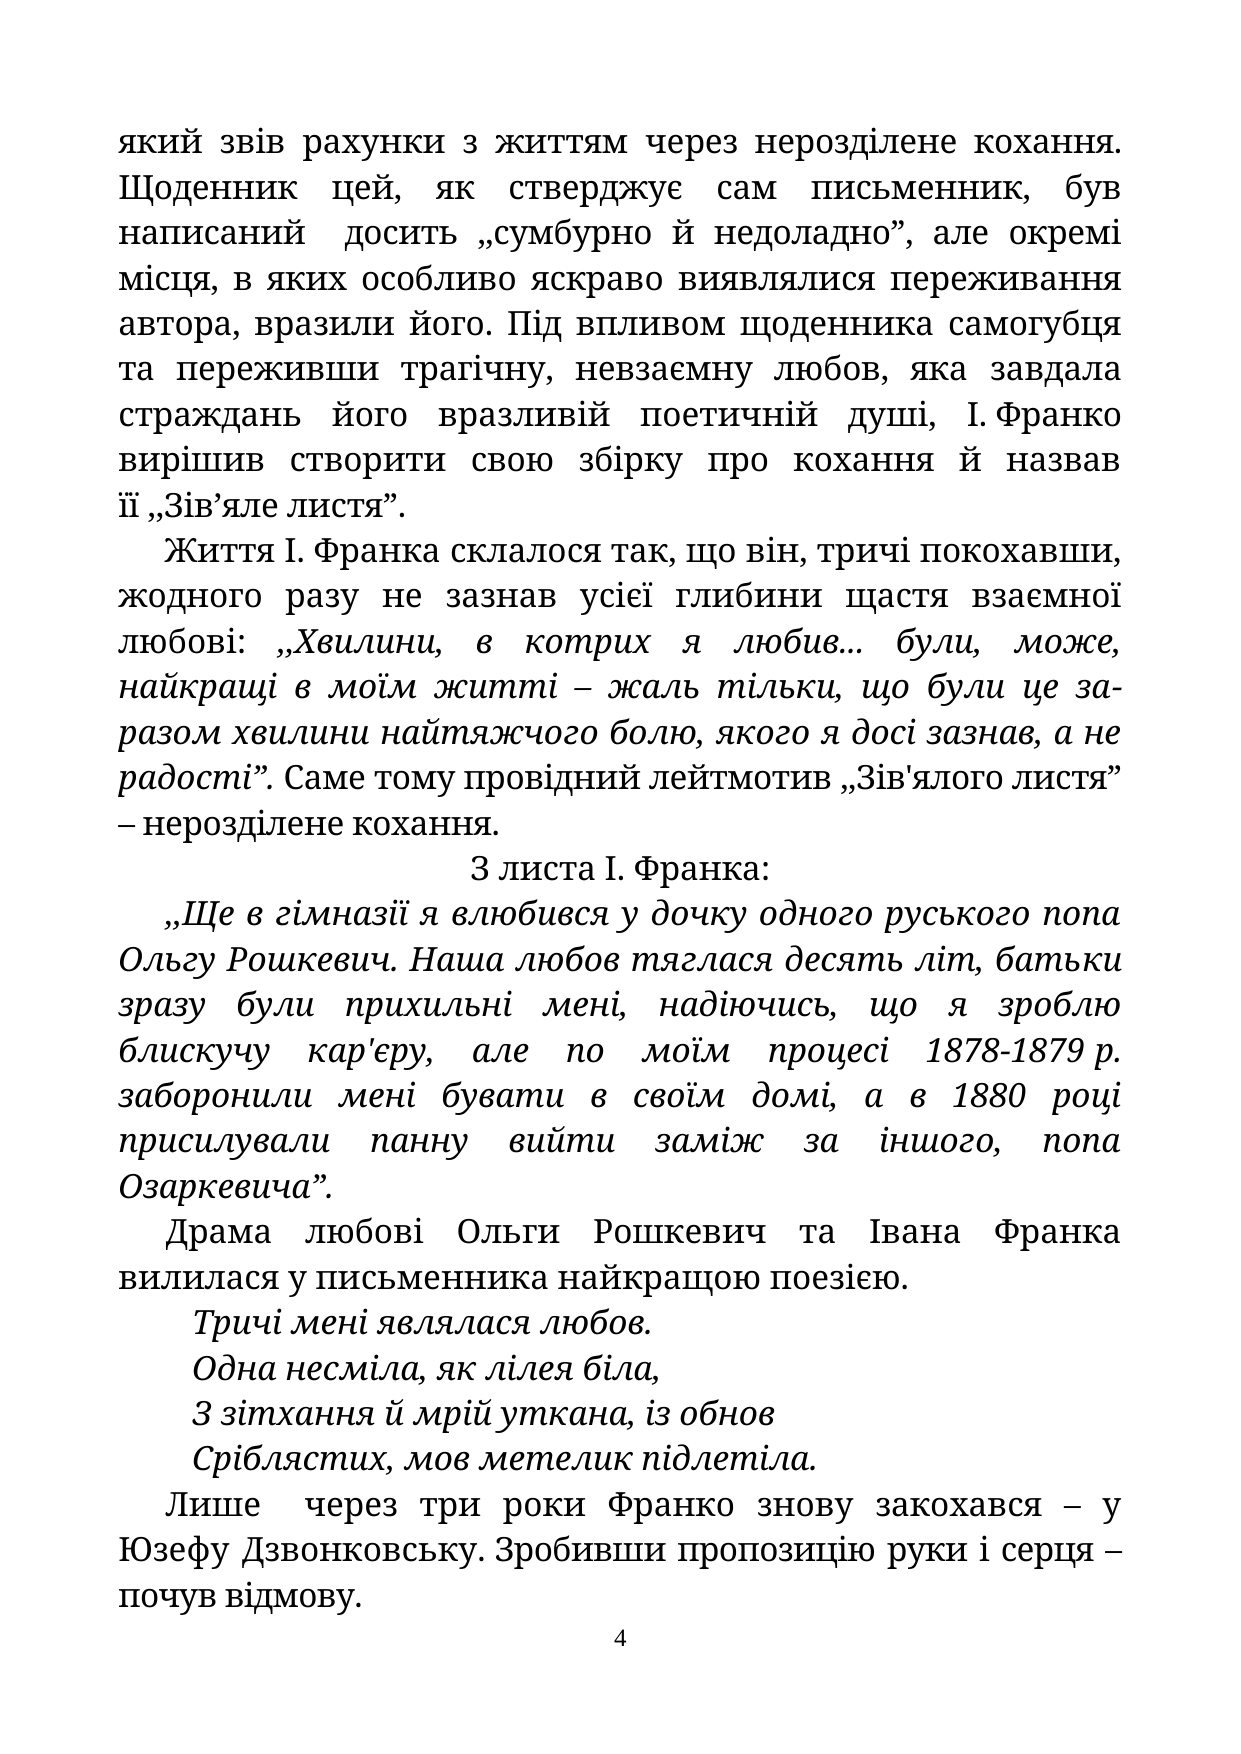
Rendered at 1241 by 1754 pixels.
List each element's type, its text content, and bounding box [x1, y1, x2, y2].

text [118, 118, 1122, 527]
text Тричі мені являлася любов. [118, 1299, 1122, 1344]
text Сріблястих, мов метелик підлетіла. [118, 1435, 1122, 1481]
text Життя І. Франка склалося так, що він, тричі покохавши, жодного разу не зазнав усієї глибини щастя взаємної любові: ,,Хвилини, в котрих я любив... були, може, найкращі в моїм житті – жаль тільки, що були це заразом хвилини найтяжчого болю, якого я досі зазнав, а не радості”. Саме тому провідний лейтмотив ,,Зів'ялого листя” – нерозділене кохання. [118, 527, 1122, 845]
text З листа І. Франка: [118, 845, 1122, 890]
text ,,Ще в гімназії я влюбився у дочку одного руського попа Ольгу Рошкевич. Наша любов тяглася десять літ, батьки зразу були прихильні мені, надіючись, що я зроблю блискучу кар'єру, але по моїм процесі 1878-1879 р. заборонили мені бувати в своїм домі, а в 1880 році присилували панну вийти заміж за іншого, попа Озаркевича”. [118, 890, 1122, 1208]
text Лише через три роки Франко знову закохався – у Юзефу Дзвонковську. Зробивши пропозицію руки і серця – почув відмову. [118, 1481, 1122, 1617]
text Одна несміла, як лілея біла, [118, 1344, 1122, 1390]
text З зітхання й мрій уткана, із обнов [118, 1390, 1122, 1435]
text Драма любові Ольги Рошкевич та Івана Франка вилилася у письменника найкращою поезією. [118, 1208, 1122, 1299]
